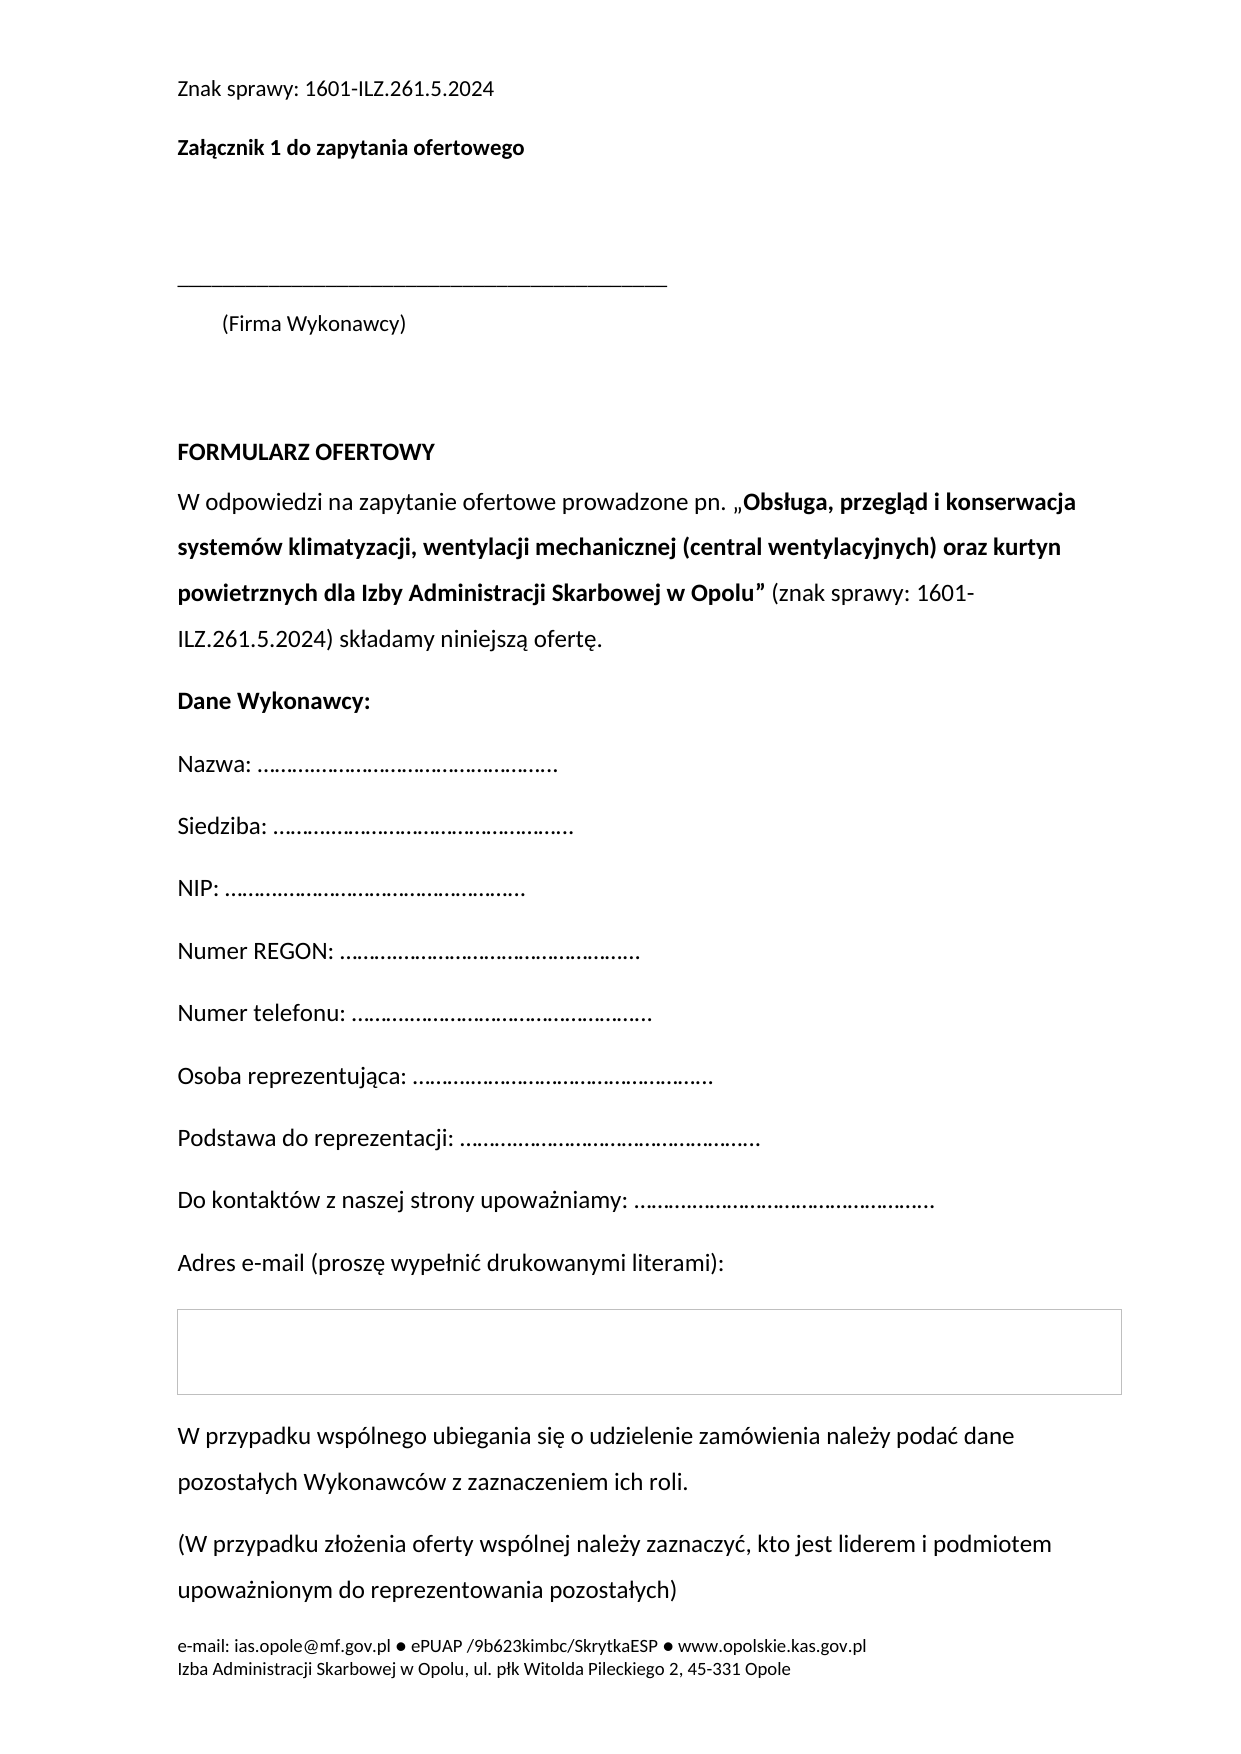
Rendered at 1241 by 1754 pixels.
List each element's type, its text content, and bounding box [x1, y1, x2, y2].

text Siedziba: [177, 810, 1122, 841]
text NIP: [177, 873, 1122, 903]
text W przypadku wspólnego ubiegania się o udzielenie zamówienia należy podać dane pozostałych Wykonawców z zaznaczeniem ich roli. [177, 1420, 1122, 1496]
text ___________________________________________ [177, 262, 1122, 290]
text Do kontaktów z naszej strony upoważniamy: [177, 1184, 1122, 1215]
text Dane Wykonawcy: [177, 685, 1122, 716]
text Podstawa do reprezentacji: [177, 1122, 1122, 1153]
text Numer telefonu: [177, 997, 1122, 1028]
text FORMULARZ OFERTOWY [177, 436, 1122, 467]
text (Firma Wykonawcy) [177, 309, 1122, 337]
table_header [178, 1310, 1121, 1394]
text Numer REGON: [177, 935, 1122, 966]
text Nazwa: [177, 748, 1122, 778]
text (W przypadku złożenia oferty wspólnej należy zaznaczyć, kto jest liderem i podmiotem upoważnionym do reprezentowania pozostałych) [177, 1528, 1122, 1604]
text W odpowiedzi na zapytanie ofertowe prowadzone pn. „Obsługa, przegląd i konserwacja systemów klimatyzacji, wentylacji mechanicznej (central wentylacyjnych) oraz kurtyn powietrznych dla Izby Administracji Skarbowej w Opolu” (znak sprawy: 1601-ILZ.261.5.2024) składamy niniejszą ofertę. [177, 486, 1122, 653]
text Osoba reprezentująca: [177, 1060, 1122, 1090]
text Adres e-mail (proszę wypełnić drukowanymi literami): [177, 1247, 1122, 1277]
